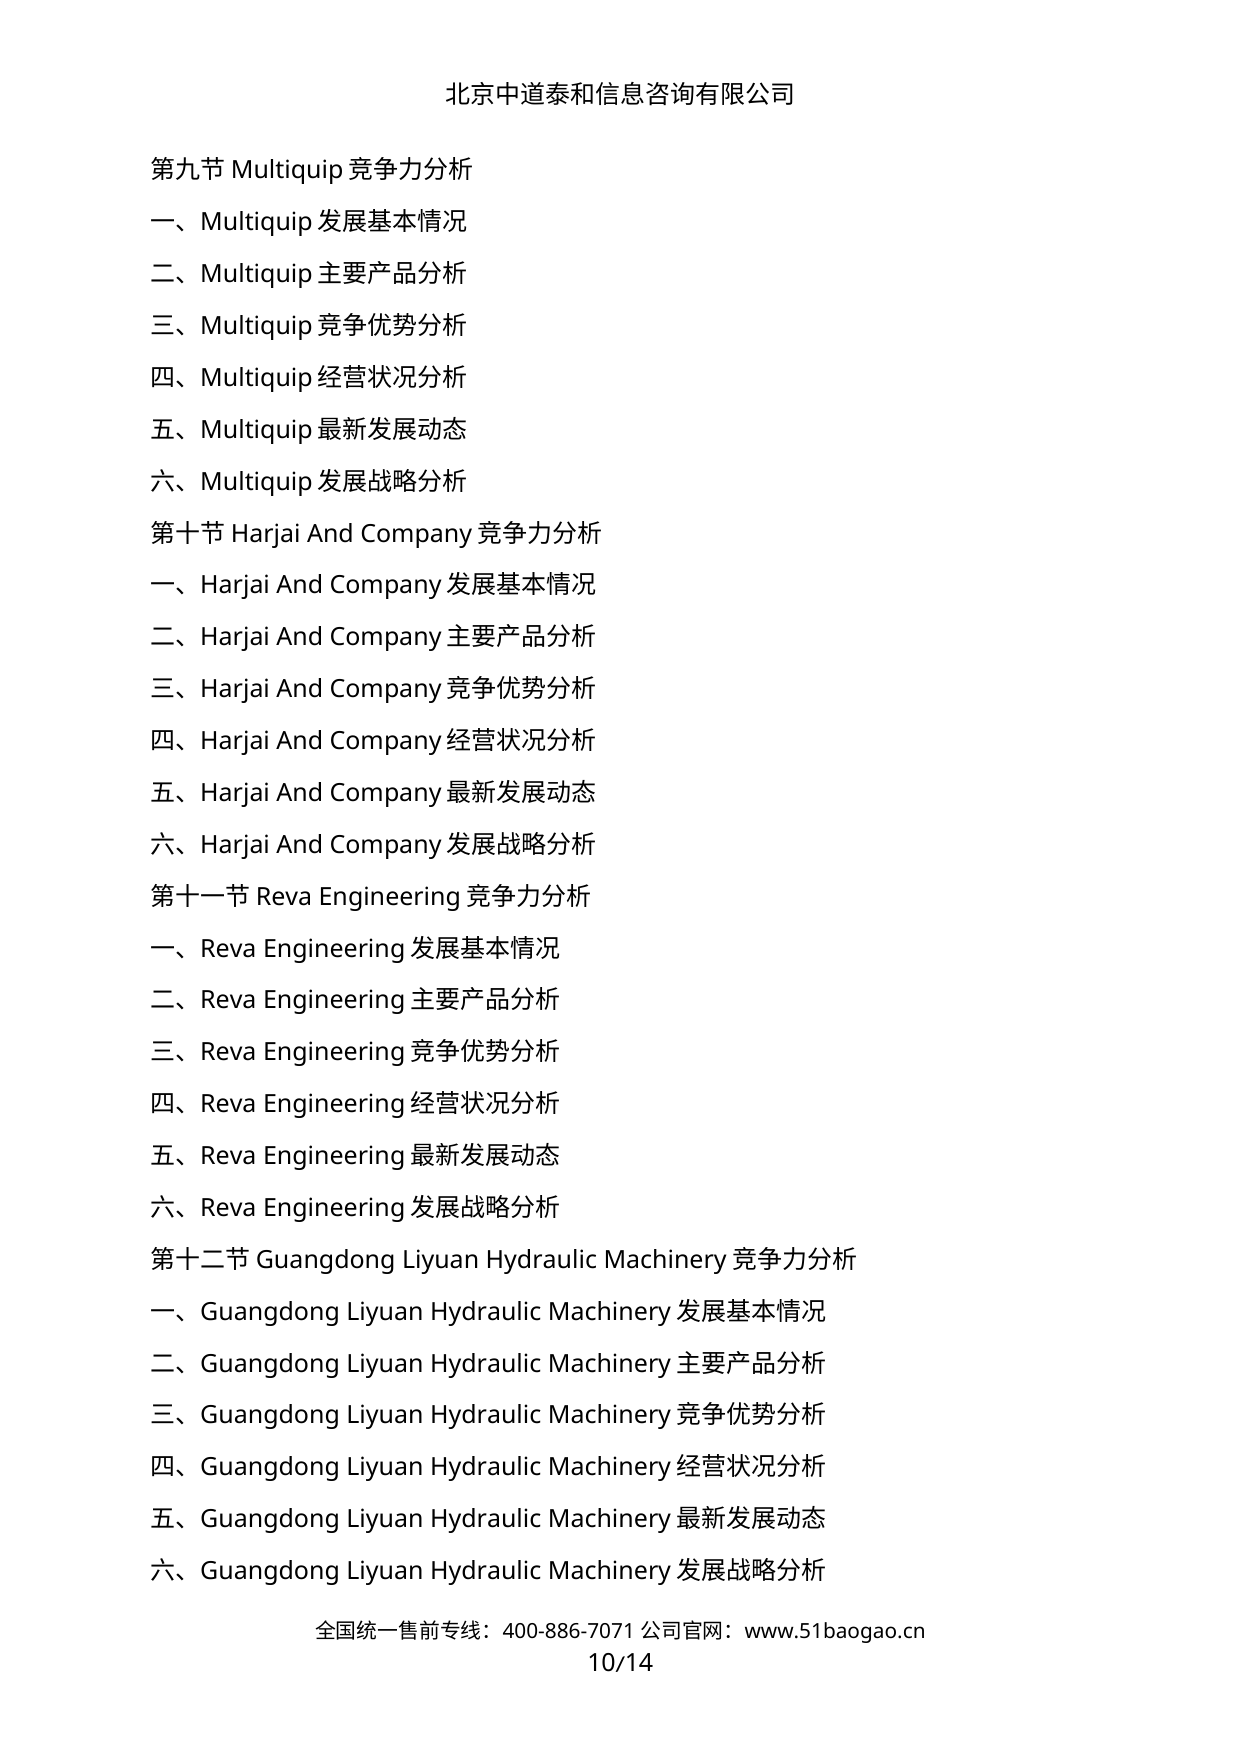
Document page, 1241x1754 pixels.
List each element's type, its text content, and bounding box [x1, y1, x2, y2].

text 六、Reva Engineering发展战略分析 [150, 1187, 1090, 1224]
text 六、Guangdong Liyuan Hydraulic Machinery发展战略分析 [150, 1551, 1090, 1587]
text 六、Multiquip发展战略分析 [150, 461, 1090, 497]
text 二、Guangdong Liyuan Hydraulic Machinery主要产品分析 [150, 1343, 1090, 1379]
text 一、Harjai And Company发展基本情况 [150, 565, 1090, 601]
text 第十二节 Guangdong Liyuan Hydraulic Machinery竞争力分析 [150, 1239, 1090, 1276]
text 二、Harjai And Company主要产品分析 [150, 617, 1090, 653]
text 一、Reva Engineering发展基本情况 [150, 928, 1090, 964]
text 第十节 Harjai And Company竞争力分析 [150, 513, 1090, 549]
text 二、Reva Engineering主要产品分析 [150, 980, 1090, 1016]
text 一、Multiquip发展基本情况 [150, 202, 1090, 238]
text 四、Guangdong Liyuan Hydraulic Machinery经营状况分析 [150, 1447, 1090, 1483]
text 第十一节 Reva Engineering竞争力分析 [150, 876, 1090, 912]
text 四、Harjai And Company经营状况分析 [150, 721, 1090, 757]
text 五、Guangdong Liyuan Hydraulic Machinery最新发展动态 [150, 1499, 1090, 1535]
text 五、Multiquip最新发展动态 [150, 409, 1090, 446]
text 一、Guangdong Liyuan Hydraulic Machinery发展基本情况 [150, 1291, 1090, 1327]
text 三、Multiquip竞争优势分析 [150, 306, 1090, 342]
text 二、Multiquip主要产品分析 [150, 254, 1090, 290]
text 六、Harjai And Company发展战略分析 [150, 824, 1090, 861]
text 四、Reva Engineering经营状况分析 [150, 1084, 1090, 1120]
text 三、Harjai And Company竞争优势分析 [150, 669, 1090, 705]
text 五、Harjai And Company最新发展动态 [150, 772, 1090, 809]
text 第九节 Multiquip竞争力分析 [150, 150, 1090, 186]
text 三、Guangdong Liyuan Hydraulic Machinery竞争优势分析 [150, 1395, 1090, 1431]
text 四、Multiquip经营状况分析 [150, 357, 1090, 394]
text 五、Reva Engineering最新发展动态 [150, 1136, 1090, 1172]
text 三、Reva Engineering竞争优势分析 [150, 1032, 1090, 1068]
